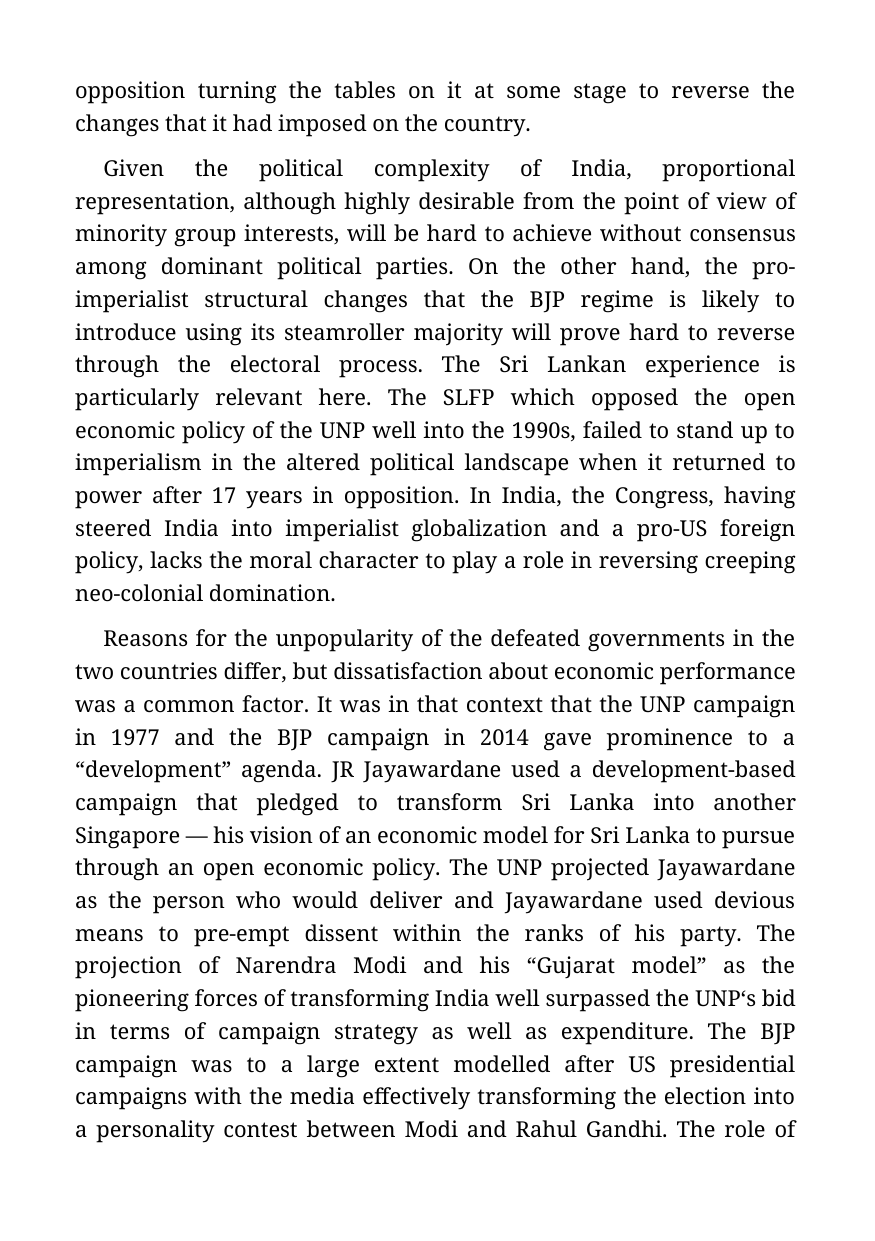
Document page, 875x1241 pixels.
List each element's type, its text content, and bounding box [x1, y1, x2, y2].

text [75, 75, 796, 137]
text Given the political complexity of India, proportional representation, although highly desirable from the point of view of minority group interests, will be hard to achieve without consensus among dominant political parties. On the other hand, the pro-imperialist structural changes that the BJP regime is likely to introduce using its steamroller majority will prove hard to reverse through the electoral process. The Sri Lankan experience is particularly relevant here. The SLFP which opposed the open economic policy of the UNP well into the 1990s, failed to stand up to imperialism in the altered political landscape when it returned to power after 17 years in opposition. In India, the Congress, having steered India into imperialist globalization and a pro-US foreign policy, lacks the moral character to play a role in reversing creeping neo-colonial domination. [75, 153, 796, 608]
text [75, 623, 796, 1144]
